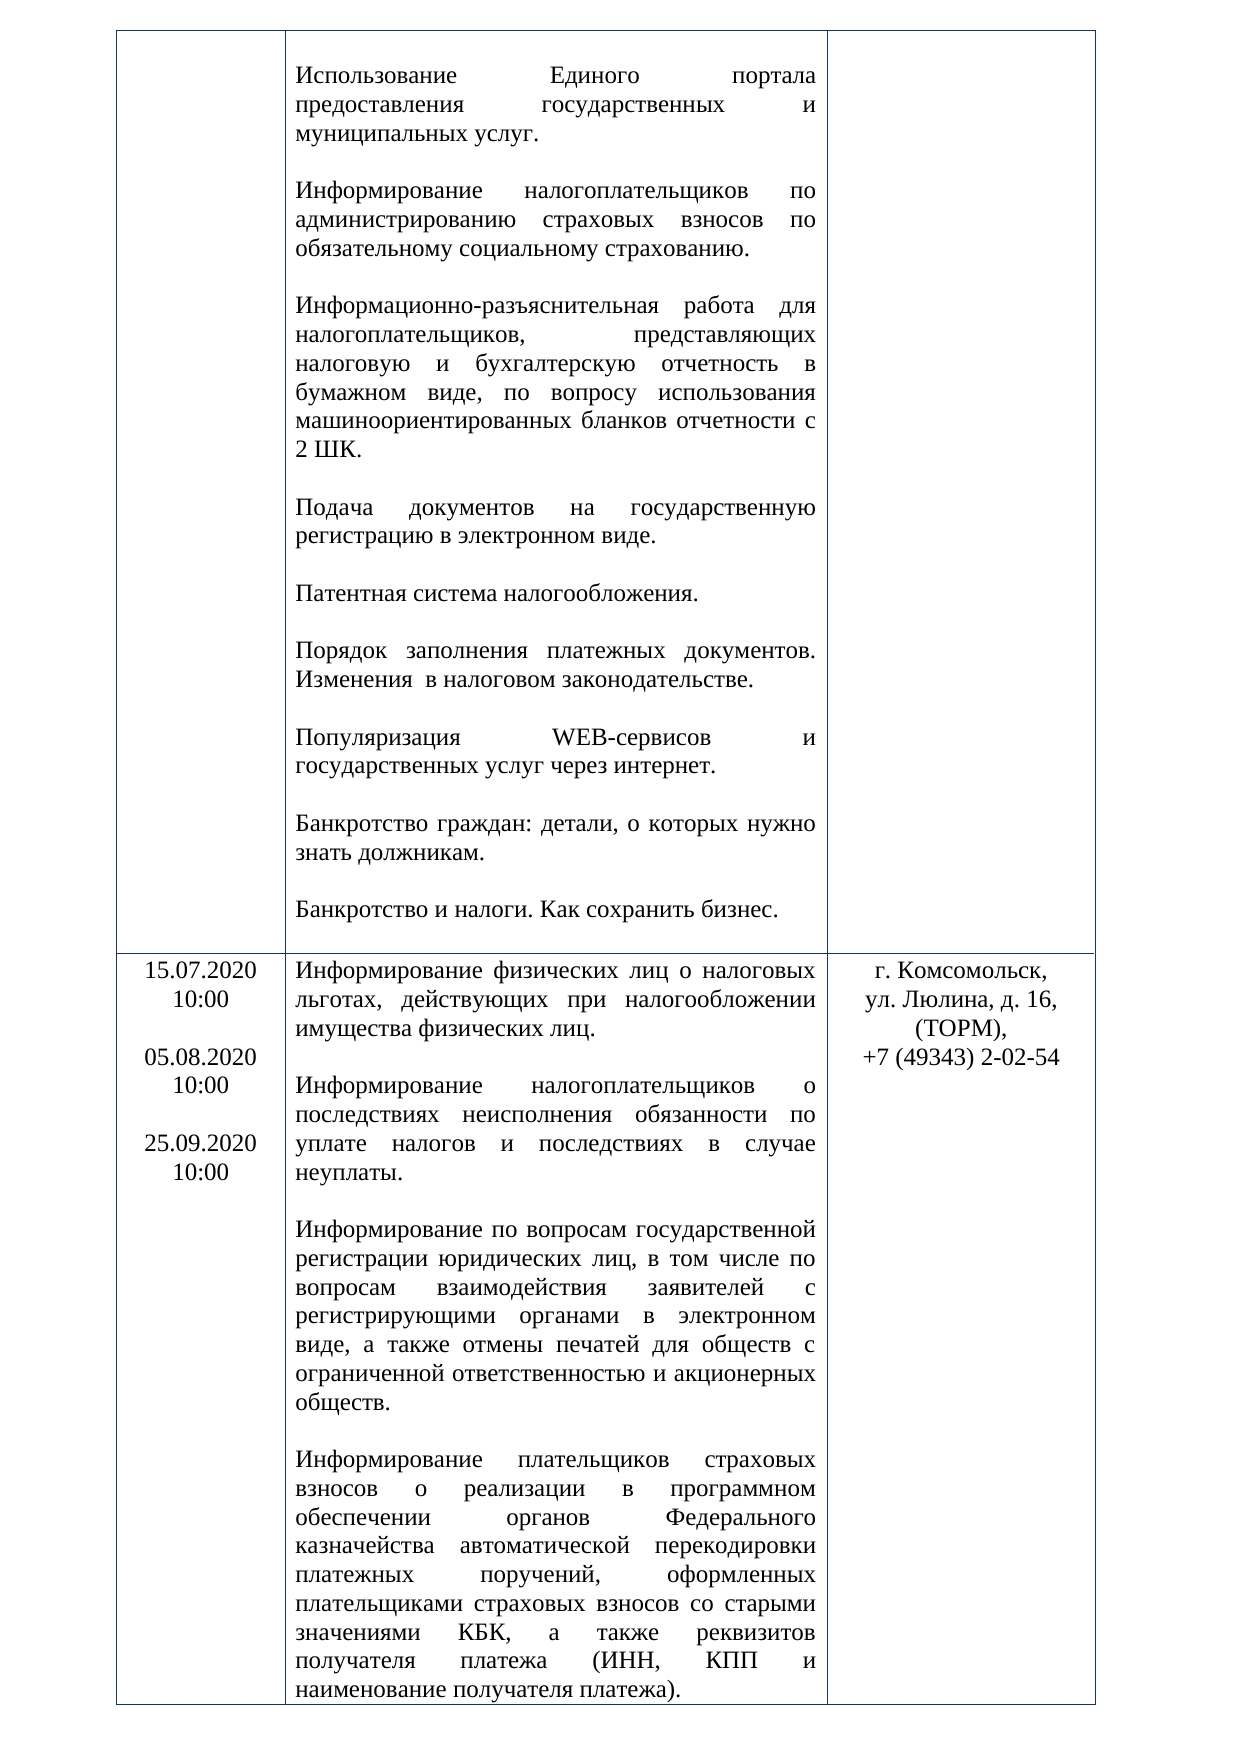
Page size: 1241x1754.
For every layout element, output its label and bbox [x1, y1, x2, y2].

table_cell [117, 954, 285, 1704]
table_cell [286, 954, 827, 1704]
table_cell [828, 953, 1095, 1704]
table_cell [117, 31, 285, 953]
table_cell [286, 31, 827, 953]
table_cell [828, 31, 1095, 953]
